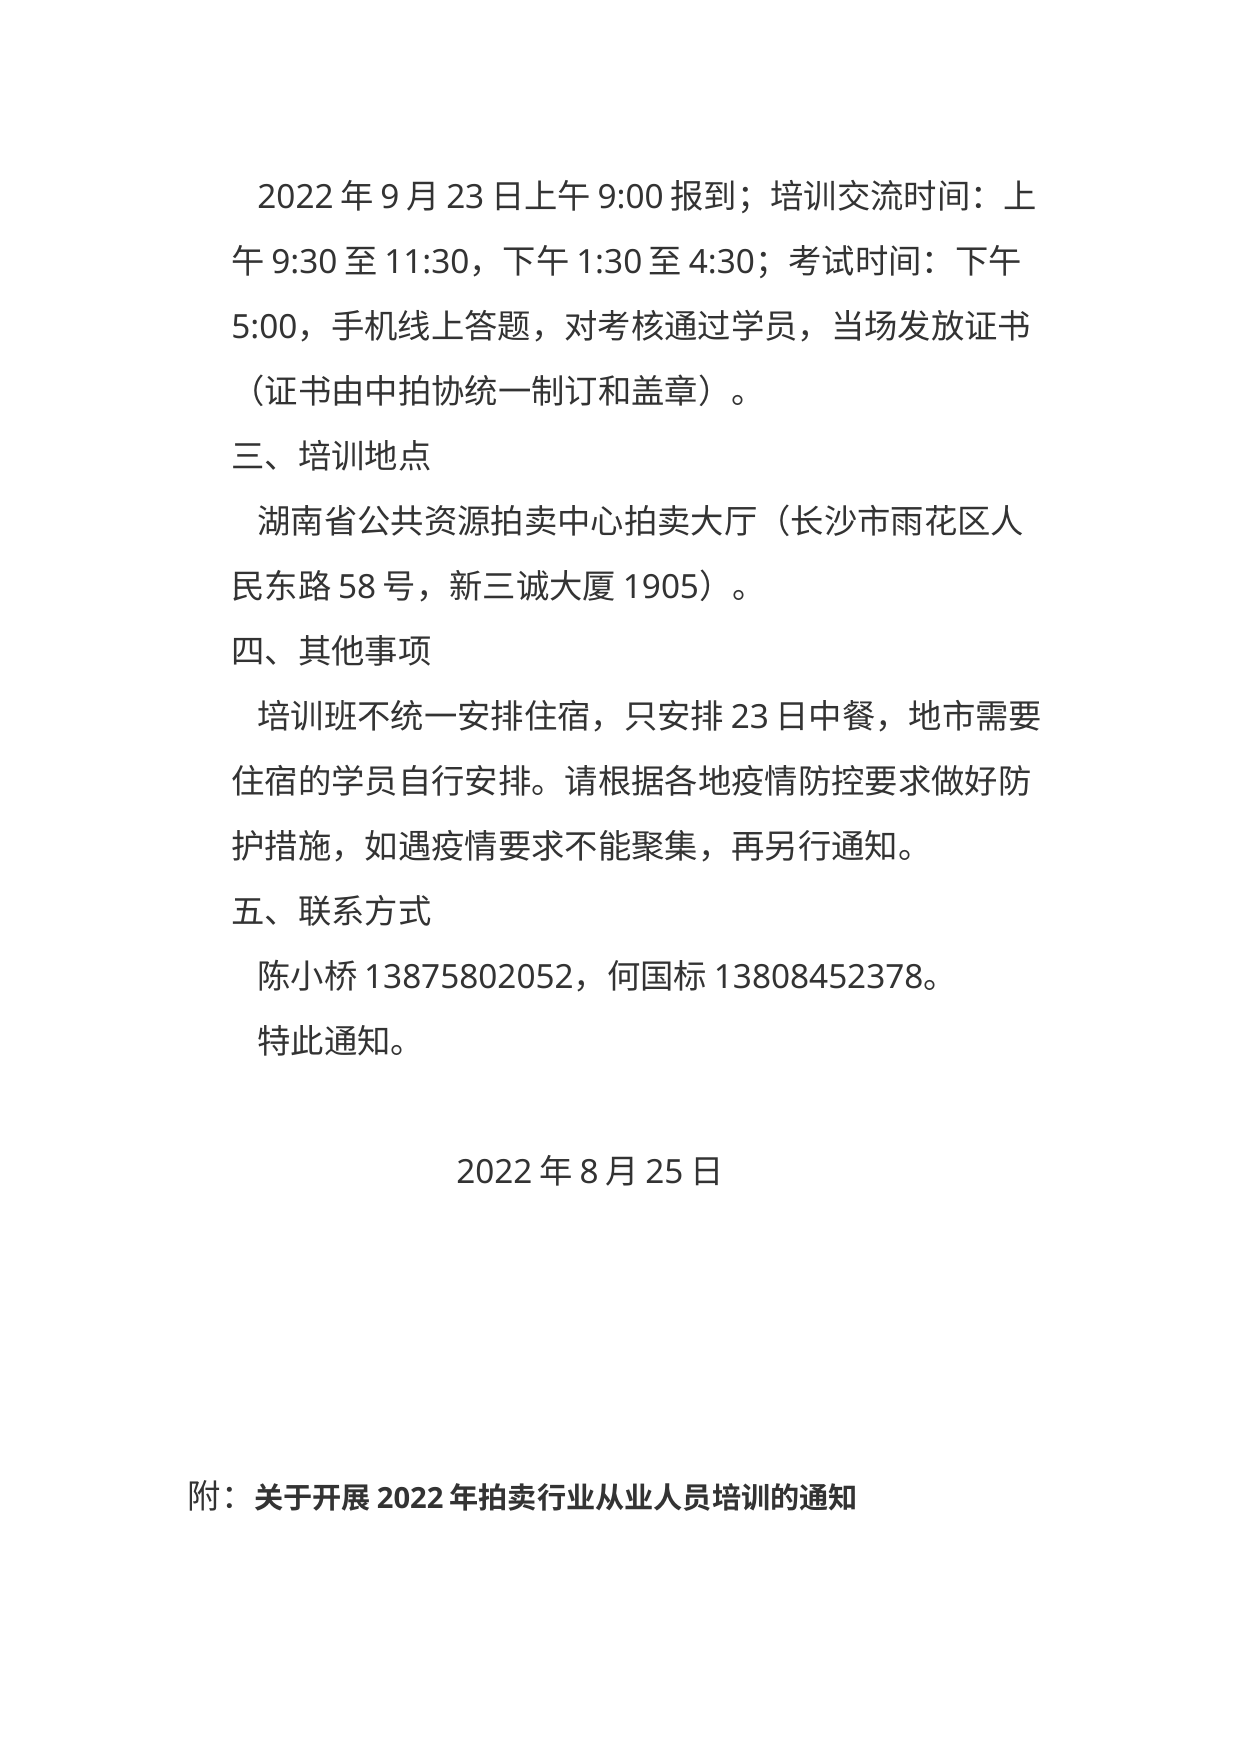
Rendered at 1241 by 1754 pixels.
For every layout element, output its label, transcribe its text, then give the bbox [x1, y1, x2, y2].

list 陈小桥13875802052，何国标13808452378。 [231, 942, 1053, 1007]
list 培训班不统一安排住宿，只安排23日中餐，地市需要住宿的学员自行安排。请根据各地疫情防控要求做好防护措施，如遇疫情要求不能聚集，再另行通知。 [231, 682, 1053, 877]
text 附：关于开展2022年拍卖行业从业人员培训的通知 [187, 1462, 1053, 1527]
list 联系方式 [187, 877, 1053, 942]
list 2022年8月25日 [231, 1137, 1053, 1202]
list 2022年9月23日上午9:00报到；培训交流时间：上午9:30至11:30，下午1:30至4:30；考试时间：下午5:00，手机线上答题，对考核通过学员，当场发放证书（证书由中拍协统一制订和盖章）。 [231, 162, 1053, 422]
list 湖南省公共资源拍卖中心拍卖大厅（长沙市雨花区人民东路58号，新三诚大厦1905）。 [231, 487, 1053, 617]
list 特此通知。 [231, 1007, 1053, 1072]
list 培训地点 [187, 422, 1053, 487]
list 其他事项 [187, 617, 1053, 682]
